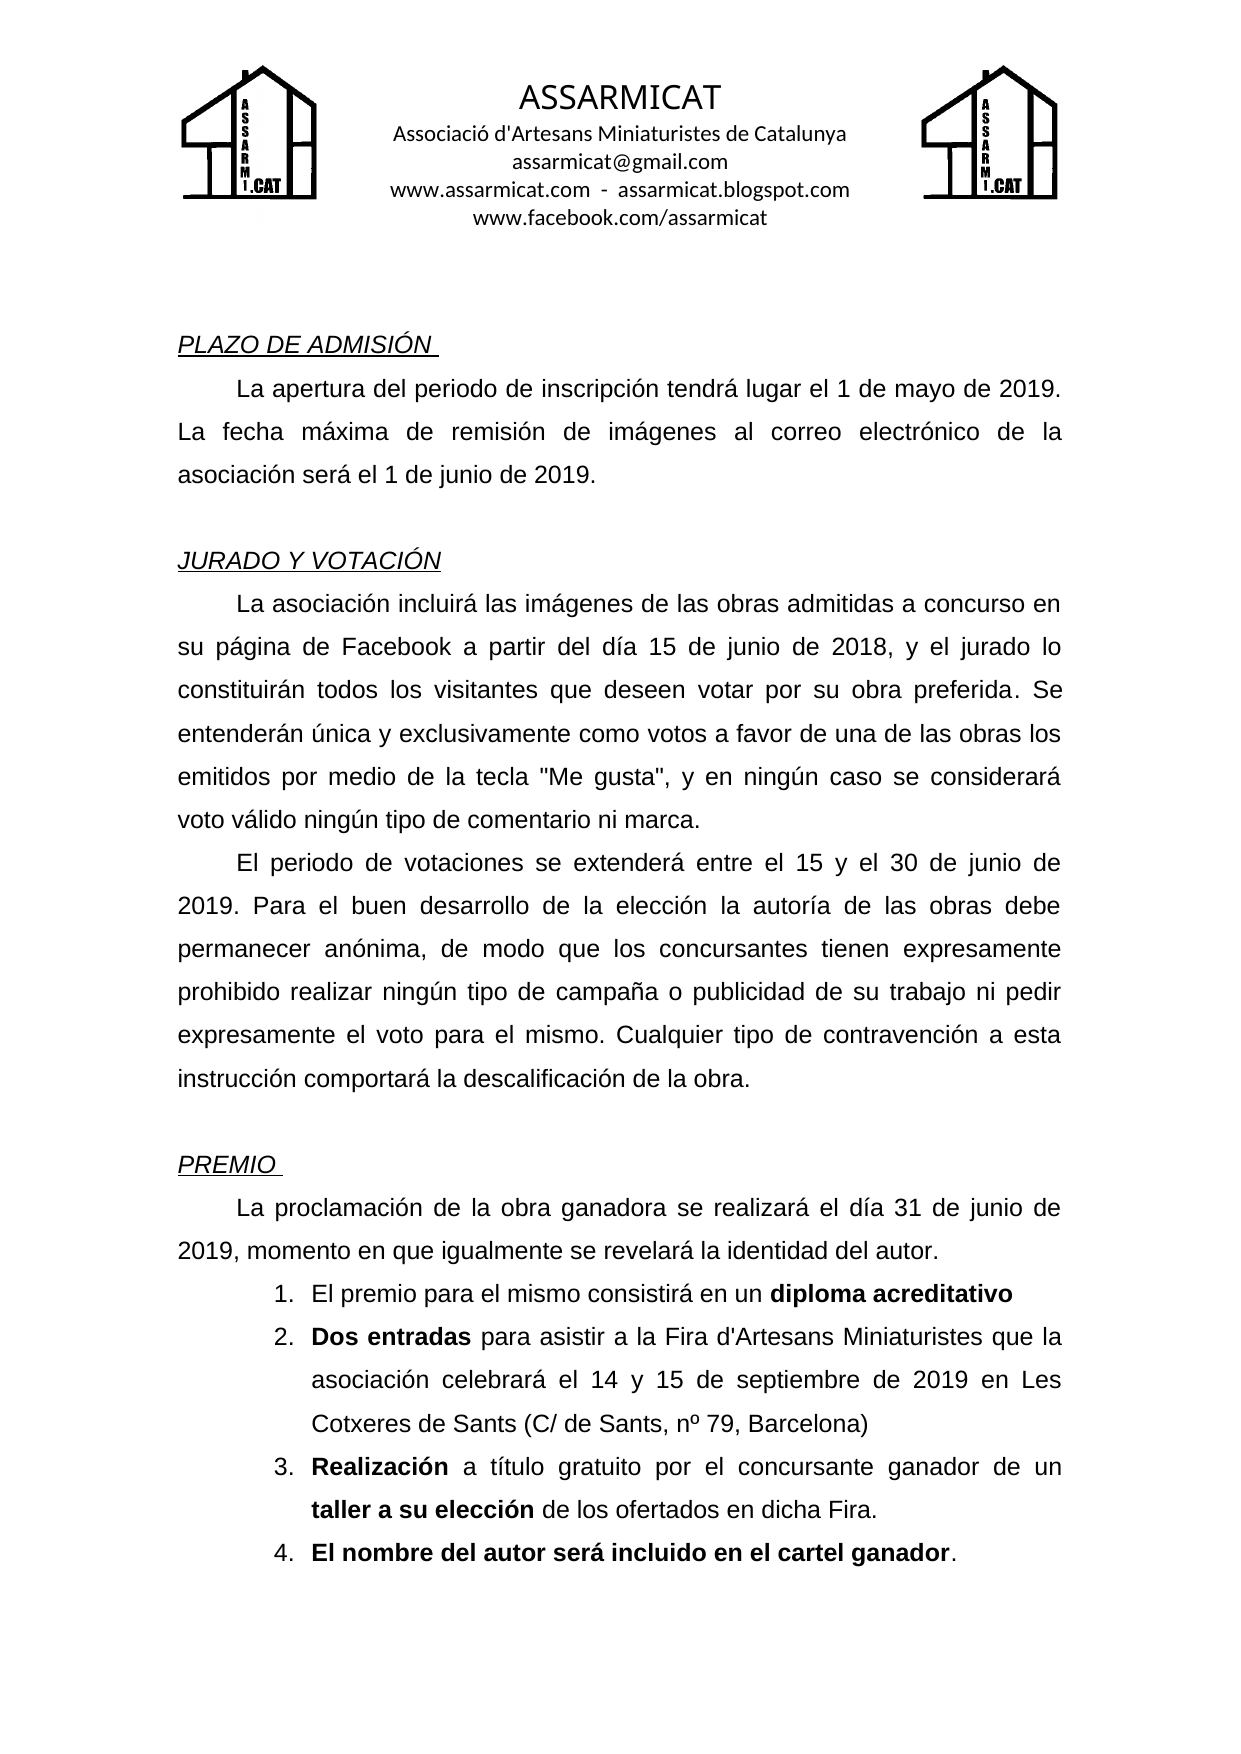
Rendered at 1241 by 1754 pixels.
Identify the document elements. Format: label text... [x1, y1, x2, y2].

text La apertura del periodo de inscripción tendrá lugar el 1 de mayo de 2019. La fecha máxima de remisión de imágenes al correo electrónico de la asociación será el 1 de junio de 2019. [177, 373, 1063, 488]
list El premio para el mismo consistirá en un diploma acreditativo [274, 1279, 1063, 1308]
list El nombre del autor será incluido en el cartel ganador. [274, 1538, 1063, 1567]
text JURADO Y VOTACIÓN [177, 546, 1063, 575]
text La asociación incluirá las imágenes de las obras admitidas a concurso en su página de Facebook a partir del día 15 de junio de 2018, y el jurado lo constituirán todos los visitantes que deseen votar por su obra preferida. Se entenderán única y exclusivamente como votos a favor de una de las obras los emitidos por medio de la tecla "Me gusta", y en ningún caso se considerará voto válido ningún tipo de comentario ni marca. [177, 589, 1063, 833]
list Dos entradas para asistir a la Fira d'Artesans Miniaturistes que la asociación celebrará el 14 y 15 de septiembre de 2019 en Les Cotxeres de Sants (C/ de Sants, nº 79, Barcelona) [274, 1322, 1063, 1437]
text PLAZO DE ADMISIÓN [177, 330, 1063, 359]
text El periodo de votaciones se extenderá entre el 15 y el 30 de junio de 2019. Para el buen desarrollo de la elección la autoría de las obras debe permanecer anónima, de modo que los concursantes tienen expresamente prohibido realizar ningún tipo de campaña o publicidad de su trabajo ni pedir expresamente el voto para el mismo. Cualquier tipo de contravención a esta instrucción comportará la descalificación de la obra. [177, 848, 1063, 1092]
text La proclamación de la obra ganadora se realizará el día 31 de junio de 2019, momento en que igualmente se revelará la identidad del autor. [177, 1193, 1063, 1265]
text PREMIO [177, 1150, 1063, 1178]
list Realización a título gratuito por el concursante ganador de un taller a su elección de los ofertados en dicha Fira. [274, 1452, 1063, 1523]
